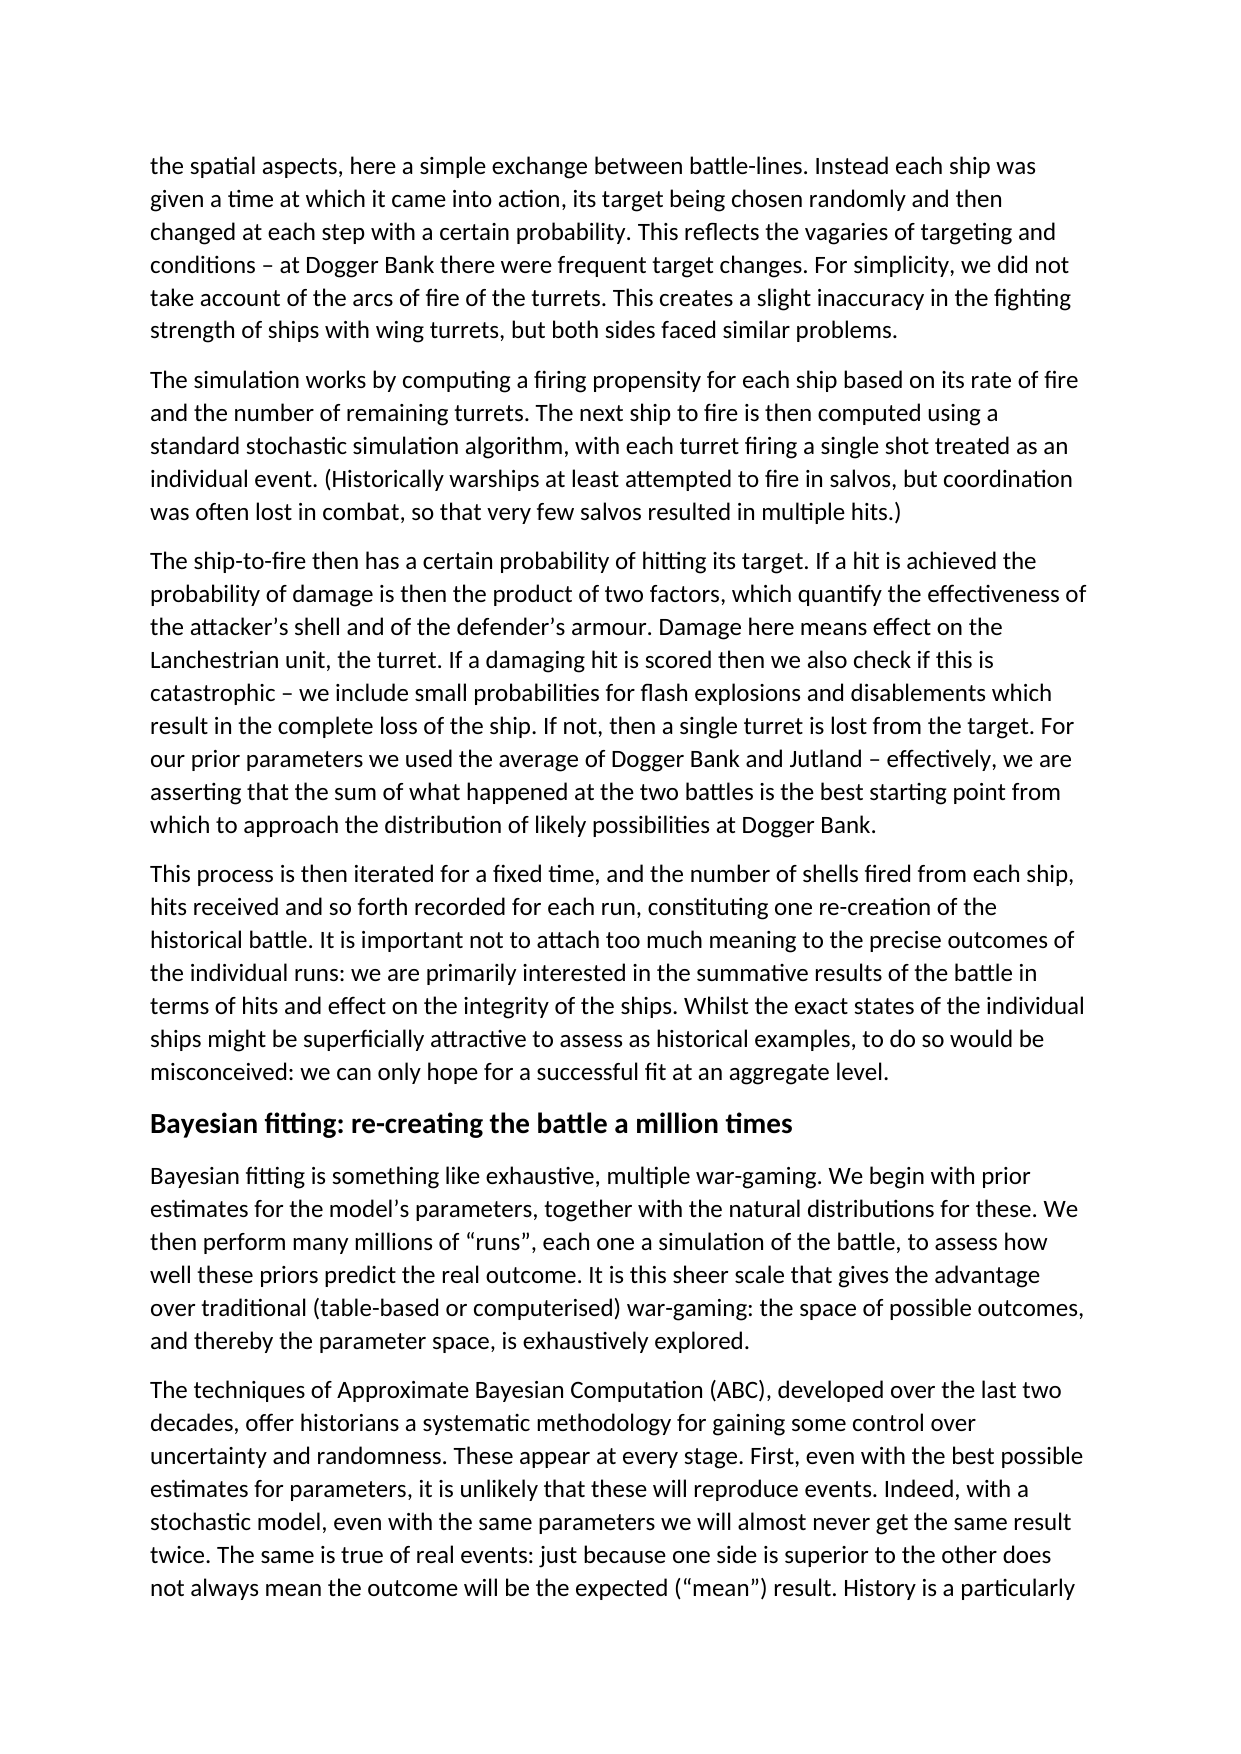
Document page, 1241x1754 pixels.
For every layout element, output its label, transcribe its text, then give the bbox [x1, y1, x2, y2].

text Bayesian fitting: re-creating the battle a million times [150, 1105, 1090, 1141]
text This process is then iterated for a fixed time, and the number of shells fired from each ship, hits received and so forth recorded for each run, constituting one re-creation of the historical battle. It is important not to attach too much meaning to the precise outcomes of the individual runs: we are primarily interested in the summative results of the battle in terms of hits and effect on the integrity of the ships. Whilst the exact states of the individual ships might be superficially attractive to assess as historical examples, to do so would be misconceived: we can only hope for a successful fit at an aggregate level. [150, 858, 1090, 1086]
text The ship-to-fire then has a certain probability of hitting its target. If a hit is achieved the probability of damage is then the product of two factors, which quantify the effectiveness of the attacker’s shell and of the defender’s armour. Damage here means effect on the Lanchestrian unit, the turret. If a damaging hit is scored then we also check if this is catastrophic – we include small probabilities for flash explosions and disablements which result in the complete loss of the ship. If not, then a single turret is lost from the target. For our prior parameters we used the average of Dogger Bank and Jutland – effectively, we are asserting that the sum of what happened at the two battles is the best starting point from which to approach the distribution of likely possibilities at Dogger Bank. [150, 545, 1090, 839]
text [150, 1375, 1090, 1603]
text Bayesian fitting is something like exhaustive, multiple war-gaming. We begin with prior estimates for the model’s parameters, together with the natural distributions for these. We then perform many millions of “runs”, each one a simulation of the battle, to assess how well these priors predict the real outcome. It is this sheer scale that gives the advantage over traditional (table-based or computerised) war-gaming: the space of possible outcomes, and thereby the parameter space, is exhaustively explored. [150, 1161, 1090, 1356]
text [150, 150, 1090, 345]
text The simulation works by computing a firing propensity for each ship based on its rate of fire and the number of remaining turrets. The next ship to fire is then computed using a standard stochastic simulation algorithm, with each turret firing a single shot treated as an individual event. (Historically warships at least attempted to fire in salvos, but coordination was often lost in combat, so that very few salvos resulted in multiple hits.) [150, 364, 1090, 526]
